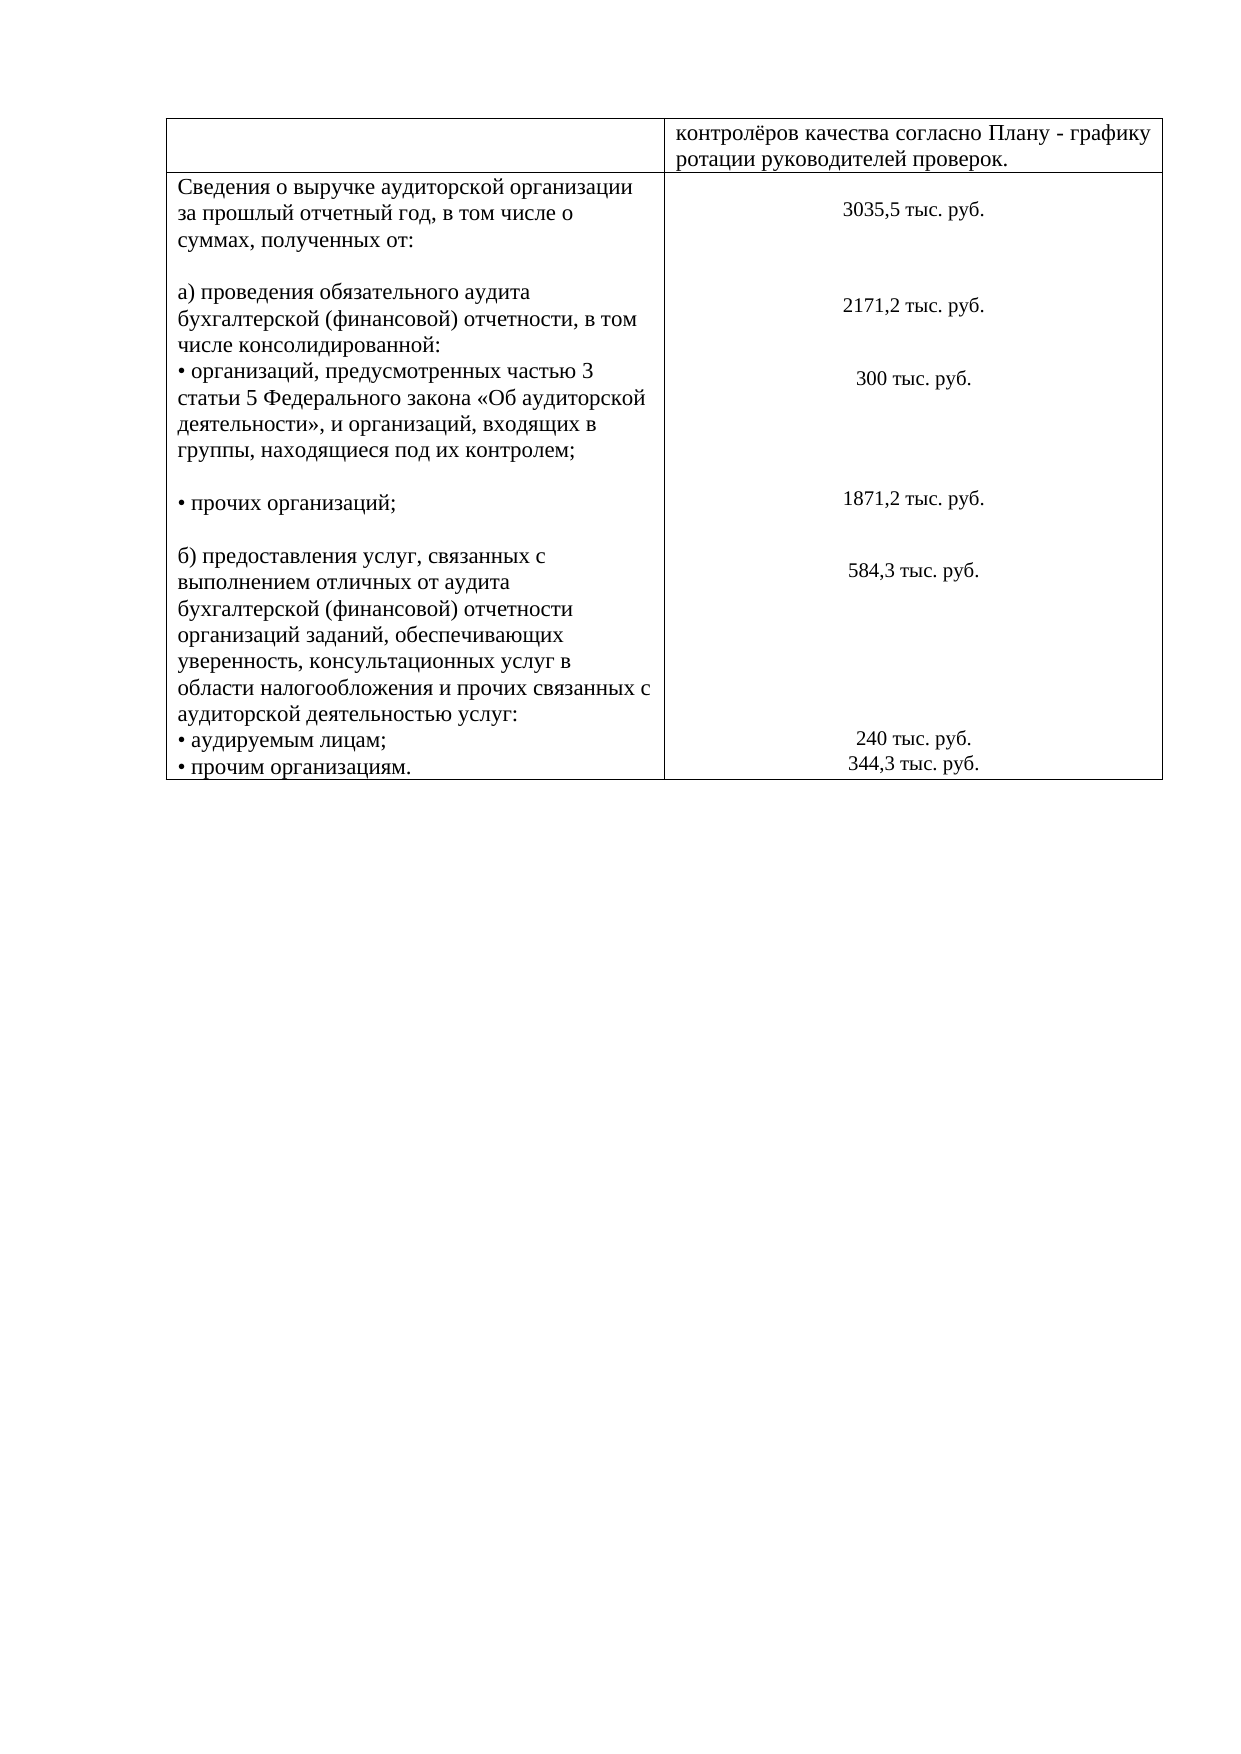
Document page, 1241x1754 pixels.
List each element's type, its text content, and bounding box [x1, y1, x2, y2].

table_cell 3035,5 тыс. руб. 2171,2 тыс. руб. 300 тыс. руб. 1871,2 тыс. руб. 584,3 тыс. руб. 240 тыс. руб. 344,3 тыс. руб. [665, 173, 1162, 779]
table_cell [665, 119, 1162, 172]
table_cell Сведения о выручке аудиторской организации за прошлый отчетный год, в том числе о суммах, полученных от: а) проведения обязательного аудита бухгалтерской (финансовой) отчетности, в том числе консолидированной: • организаций, предусмотренных частью 3 статьи 5 Федерального закона «Об аудиторской деятельности», и организаций, входящих в группы, находящиеся под их контролем; • прочих организаций; б) предоставления услуг, связанных с выполнением отличных от аудита бухгалтерской (финансовой) отчетности организаций заданий, обеспечивающих уверенность, консультационных услуг в области налогообложения и прочих связанных с аудиторской деятельностью услуг: • аудируемым лицам; • прочим организациям. [167, 173, 664, 779]
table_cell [167, 119, 664, 172]
